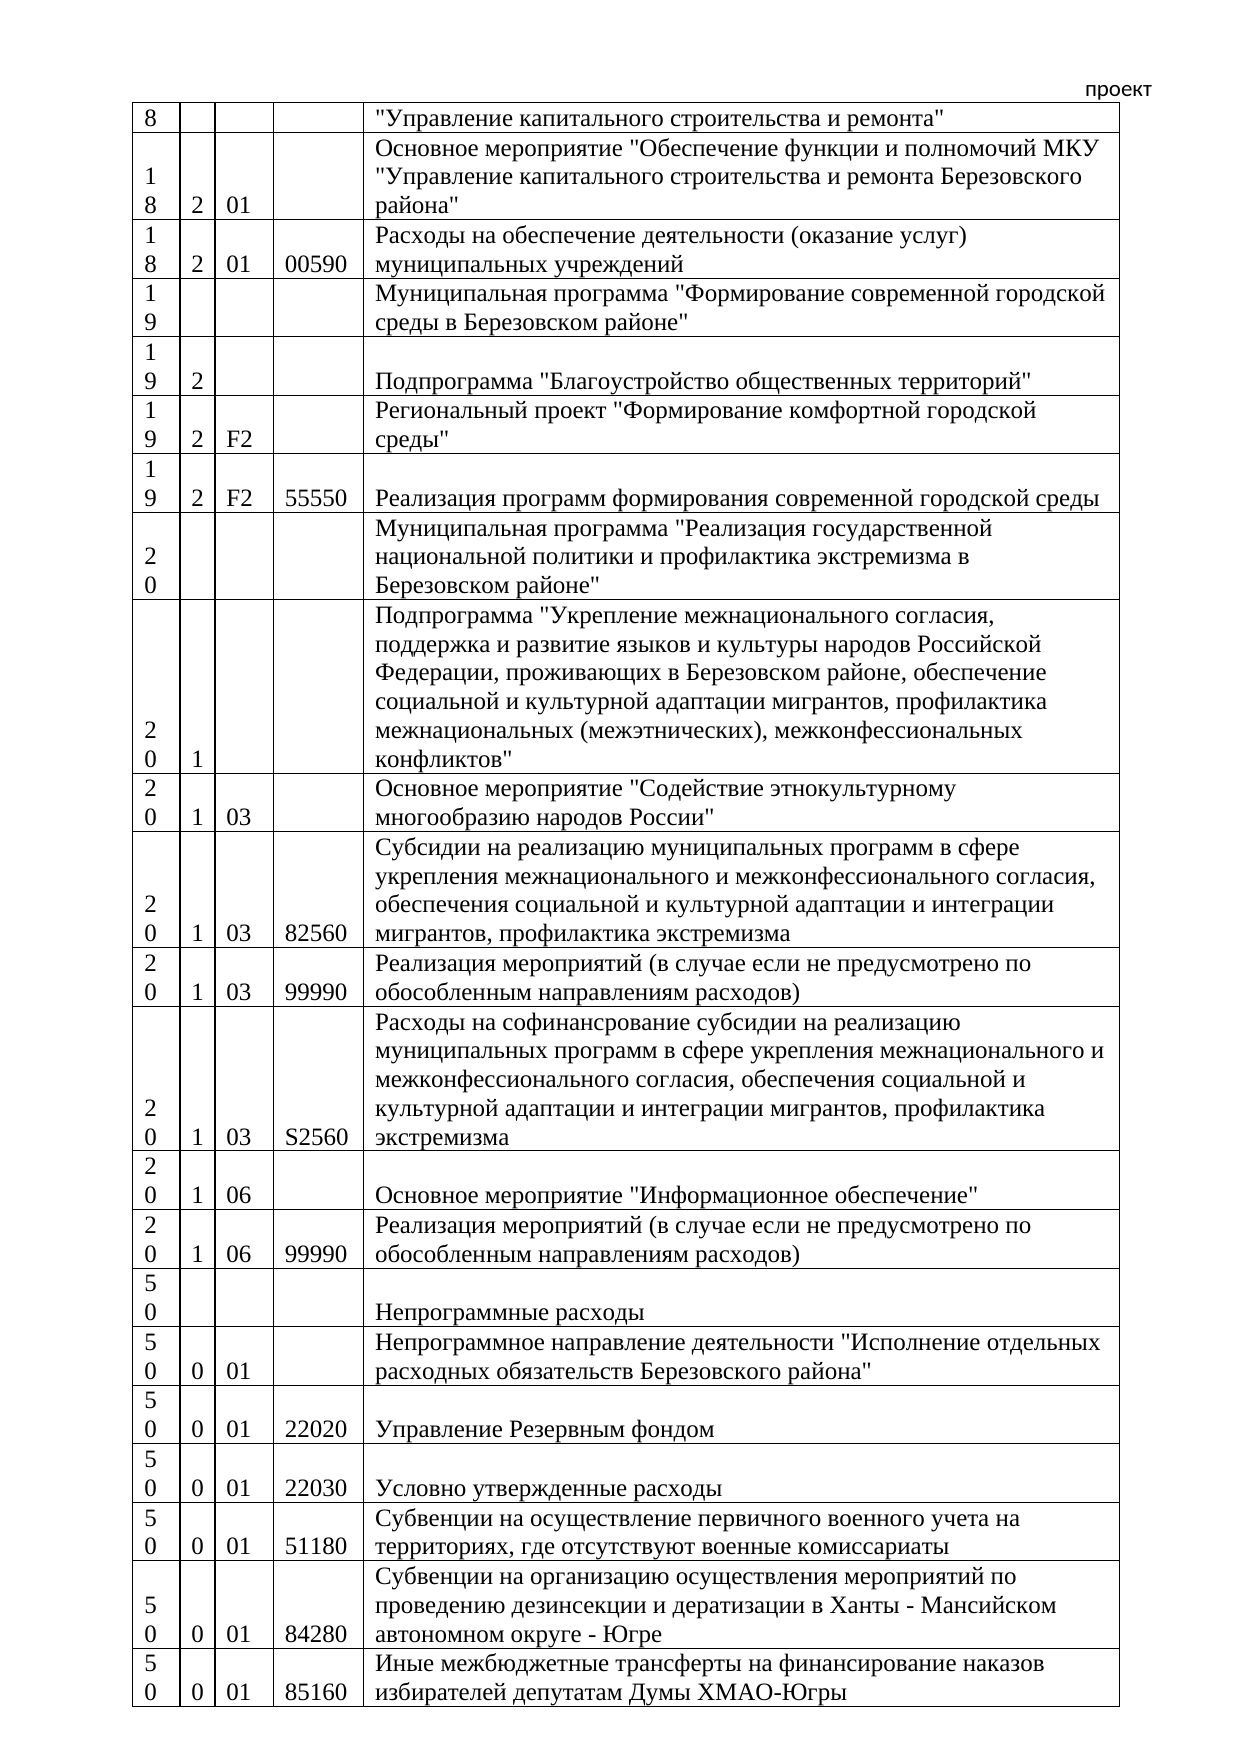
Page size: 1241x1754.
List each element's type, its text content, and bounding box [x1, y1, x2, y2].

table_cell 0 [181, 1649, 214, 1706]
table_cell 50 [133, 1444, 179, 1502]
table_cell [274, 1269, 363, 1326]
table_cell [181, 513, 214, 599]
table_cell 1 [181, 600, 214, 772]
table_cell 0 [181, 1327, 214, 1384]
table_cell 18 [133, 103, 179, 132]
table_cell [364, 103, 1119, 132]
table_cell Муниципальная программа "Формирование современной городской среды в Березовском районе" [364, 279, 1119, 336]
table_cell [274, 600, 363, 772]
table_cell Реализация мероприятий (в случае если не предусмотрено по обособленным направлениям расходов) [364, 948, 1119, 1006]
table_cell [216, 600, 273, 772]
table_cell Реализация программ формирования современной городской среды [364, 454, 1119, 512]
table_cell [274, 1151, 363, 1209]
table_cell Непрограммное направление деятельности "Исполнение отдельных расходных обязательств Березовского района" [364, 1327, 1119, 1384]
table_cell 01 [216, 1649, 273, 1706]
table_cell 1 [181, 1151, 214, 1209]
table_cell 2 [181, 103, 214, 132]
table_cell 20 [133, 774, 179, 831]
table_cell Расходы на обеспечение деятельности (оказание услуг) муниципальных учреждений [364, 220, 1119, 277]
table_cell 01 [216, 1327, 273, 1384]
table_cell 2 [181, 337, 214, 394]
table_cell [274, 279, 363, 336]
table_cell [216, 103, 273, 132]
table_cell 01 [216, 133, 273, 219]
table_cell 0 [181, 1561, 214, 1647]
table_cell [216, 1269, 273, 1326]
table_cell 55550 [274, 454, 363, 512]
table_cell [216, 279, 273, 336]
table_cell [274, 513, 363, 599]
table_cell 0 [181, 1444, 214, 1502]
table_cell [274, 396, 363, 453]
table_cell [181, 279, 214, 336]
table_cell 03 [216, 832, 273, 947]
table_cell [274, 103, 363, 132]
table_cell 22020 [274, 1386, 363, 1443]
table_cell 00590 [274, 220, 363, 277]
table_cell 0 [181, 1386, 214, 1443]
table_cell Условно утвержденные расходы [364, 1444, 1119, 1502]
table_cell 99990 [274, 948, 363, 1006]
table_cell F2 [216, 454, 273, 512]
table_cell F2 [216, 396, 273, 453]
table_cell 82560 [274, 832, 363, 947]
table_cell 20 [133, 1210, 179, 1267]
table_cell 18 [133, 220, 179, 277]
table_cell 2 [181, 396, 214, 453]
table_cell [274, 774, 363, 831]
table_cell 19 [133, 396, 179, 453]
table_cell 19 [133, 337, 179, 394]
table_cell 01 [216, 1561, 273, 1647]
table_cell 20 [133, 948, 179, 1006]
table_cell 20 [133, 513, 179, 599]
table_cell 22030 [274, 1444, 363, 1502]
table_cell 50 [133, 1561, 179, 1647]
table_cell Основное мероприятие "Содействие этнокультурному многообразию народов России" [364, 774, 1119, 831]
table_cell 50 [133, 1327, 179, 1384]
table_cell Непрограммные расходы [364, 1269, 1119, 1326]
table_cell Расходы на софинансрование субсидии на реализацию муниципальных программ в сфере укрепления межнационального и межконфессионального согласия, обеспечения социальной и культурной адаптации и интеграции мигрантов, профилактика экстремизма [364, 1007, 1119, 1150]
table_cell 06 [216, 1210, 273, 1267]
table_cell 03 [216, 948, 273, 1006]
table_cell 1 [181, 774, 214, 831]
table_cell 01 [216, 1444, 273, 1502]
table_cell 03 [216, 1007, 273, 1150]
table_cell [216, 337, 273, 394]
table_cell Субвенции на осуществление первичного военного учета на территориях, где отсутствуют военные комиссариаты [364, 1503, 1119, 1560]
table_cell Основное мероприятие "Информационное обеспечение" [364, 1151, 1119, 1209]
table_cell [274, 133, 363, 219]
table_cell 50 [133, 1503, 179, 1560]
table_cell [274, 1327, 363, 1384]
table_cell Подпрограмма "Укрепление межнационального согласия, поддержка и развитие языков и культуры народов Российской Федерации, проживающих в Березовском районе, обеспечение социальной и культурной адаптации мигрантов, профилактика межнациональных (межэтнических), межконфессиональных конфликтов" [364, 600, 1119, 772]
table_cell Основное мероприятие "Обеспечение функции и полномочий МКУ "Управление капитального строительства и ремонта Березовского района" [364, 133, 1119, 219]
table_cell S2560 [274, 1007, 363, 1150]
table_cell 50 [133, 1649, 179, 1706]
table_cell Подпрограмма "Благоустройство общественных территорий" [364, 337, 1119, 394]
table_cell 1 [181, 1007, 214, 1150]
table_cell 50 [133, 1269, 179, 1326]
table_cell Субсидии на реализацию муниципальных программ в сфере укрепления межнационального и межконфессионального согласия, обеспечения социальной и культурной адаптации и интеграции мигрантов, профилактика экстремизма [364, 832, 1119, 947]
table_cell [181, 1269, 214, 1326]
table_cell [274, 337, 363, 394]
table_cell 06 [216, 1151, 273, 1209]
table_cell 20 [133, 600, 179, 772]
table_cell Субвенции на организацию осуществления мероприятий по проведению дезинсекции и дератизации в Ханты - Мансийском автономном округе - Югре [364, 1561, 1119, 1647]
table_cell 2 [181, 220, 214, 277]
table_cell Муниципальная программа "Реализация государственной национальной политики и профилактика экстремизма в Березовском районе" [364, 513, 1119, 599]
table_cell 1 [181, 948, 214, 1006]
table_cell 1 [181, 1210, 214, 1267]
table_cell 01 [216, 220, 273, 277]
table_cell 51180 [274, 1503, 363, 1560]
table_cell 99990 [274, 1210, 363, 1267]
table_cell 0 [181, 1503, 214, 1560]
table_cell 19 [133, 454, 179, 512]
table_cell 1 [181, 832, 214, 947]
table_cell 50 [133, 1386, 179, 1443]
table_cell 01 [216, 1386, 273, 1443]
table_cell 20 [133, 832, 179, 947]
table_cell 01 [216, 1503, 273, 1560]
table_cell 2 [181, 454, 214, 512]
table_cell 84280 [274, 1561, 363, 1647]
table_cell 18 [133, 133, 179, 219]
table_cell Региональный проект "Формирование комфортной городской среды" [364, 396, 1119, 453]
table_cell 03 [216, 774, 273, 831]
table_cell 85160 [274, 1649, 363, 1706]
table_cell 19 [133, 279, 179, 336]
table_cell [216, 513, 273, 599]
table_cell 2 [181, 133, 214, 219]
table_cell Управление Резервным фондом [364, 1386, 1119, 1443]
table_cell Реализация мероприятий (в случае если не предусмотрено по обособленным направлениям расходов) [364, 1210, 1119, 1267]
table_cell Иные межбюджетные трансферты на финансирование наказов избирателей депутатам Думы ХМАО-Югры [364, 1649, 1119, 1706]
table_cell 20 [133, 1007, 179, 1150]
table_cell 20 [133, 1151, 179, 1209]
